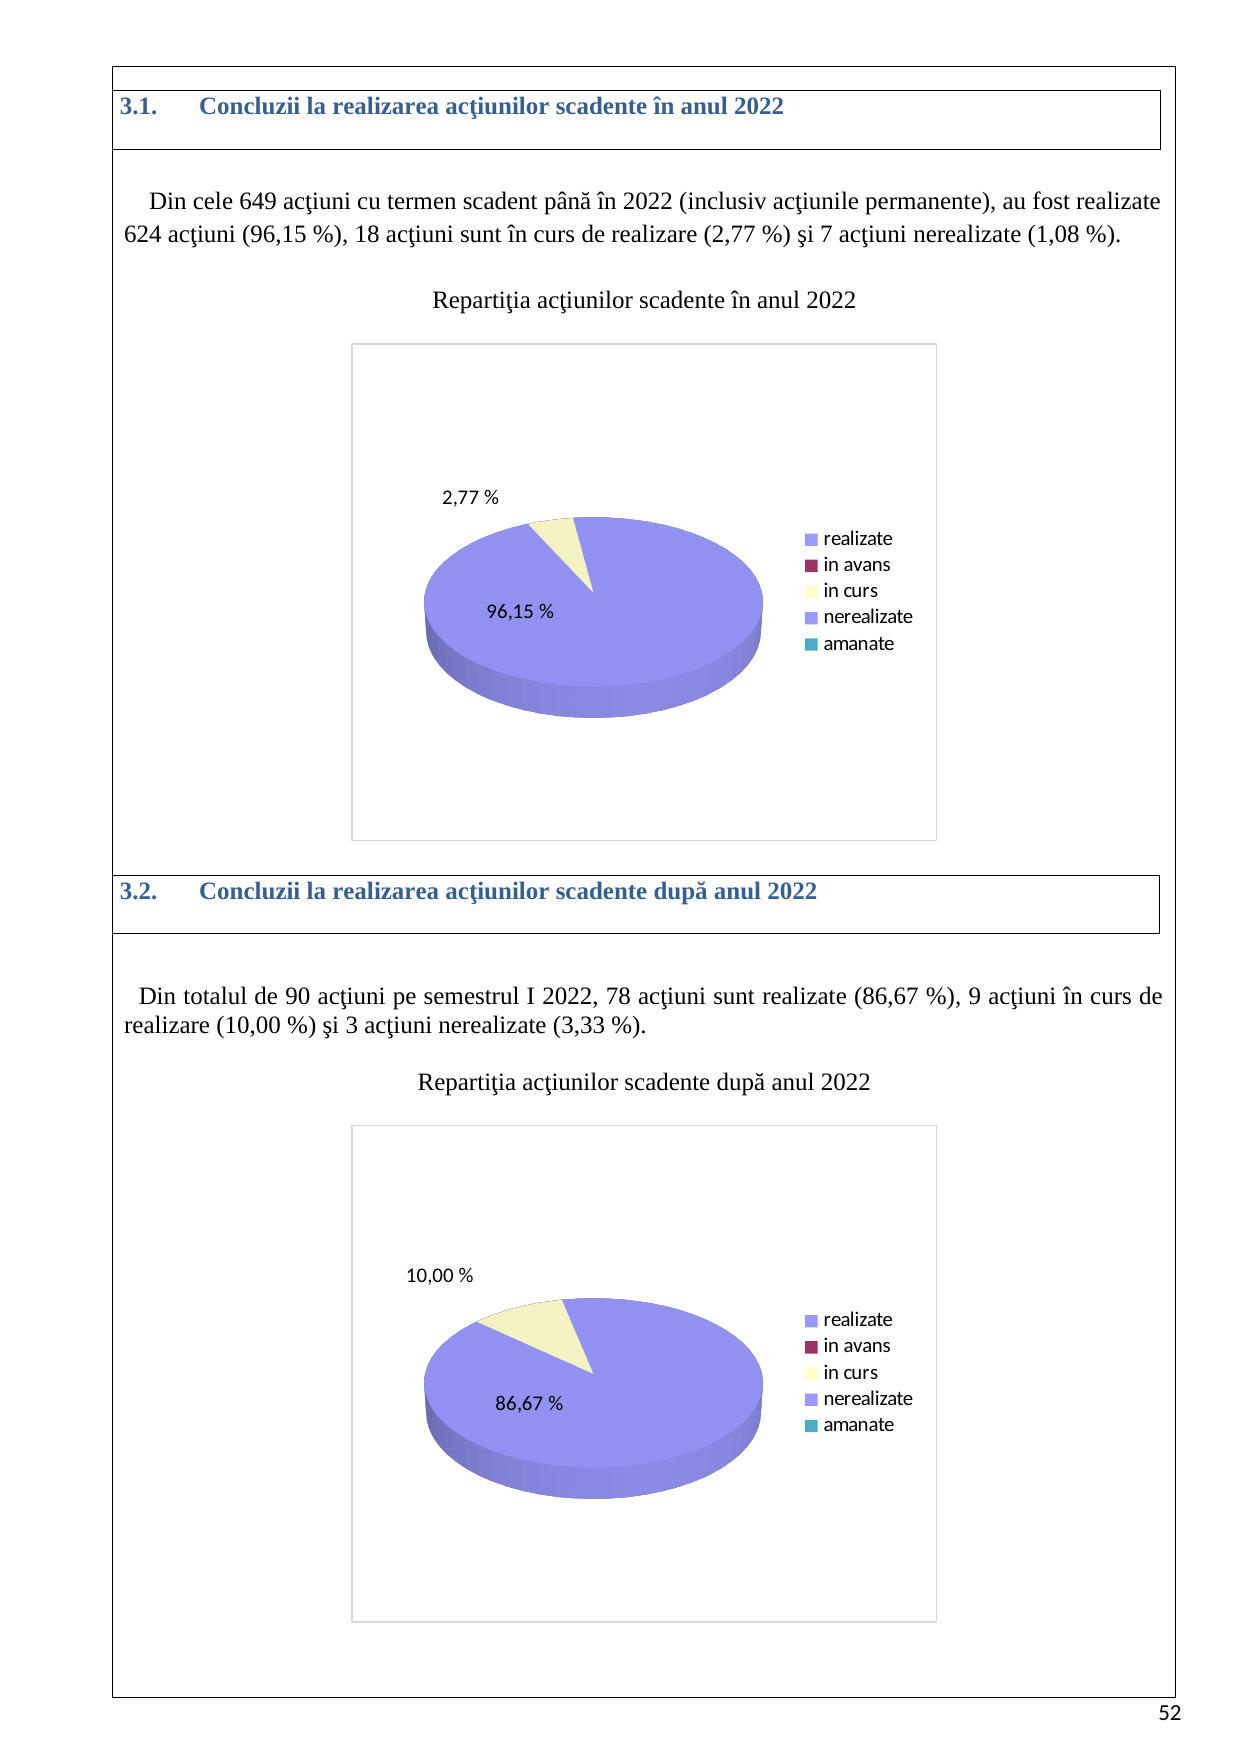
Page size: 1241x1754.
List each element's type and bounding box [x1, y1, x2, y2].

table_cell [113, 67, 1175, 1697]
